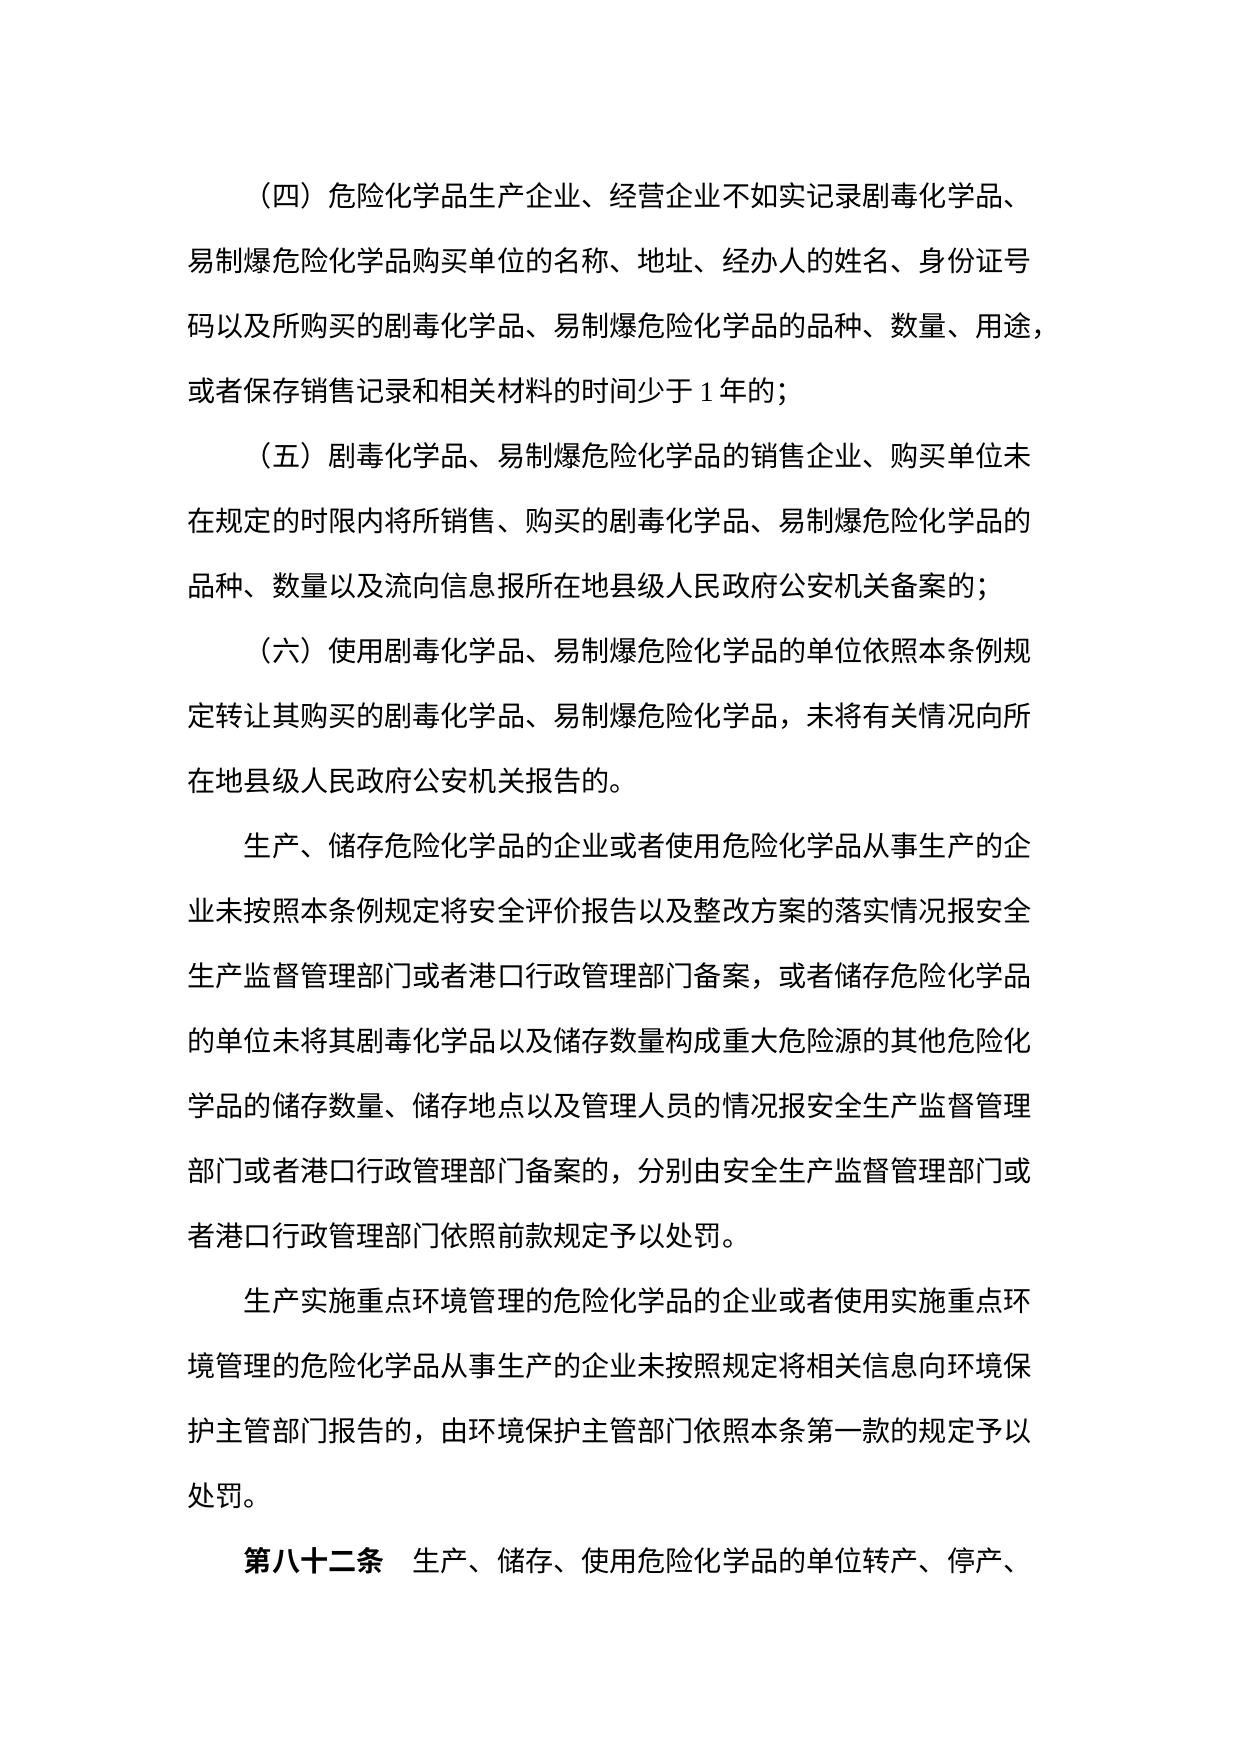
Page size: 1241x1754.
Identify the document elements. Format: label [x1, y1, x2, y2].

text [187, 162, 1053, 1592]
